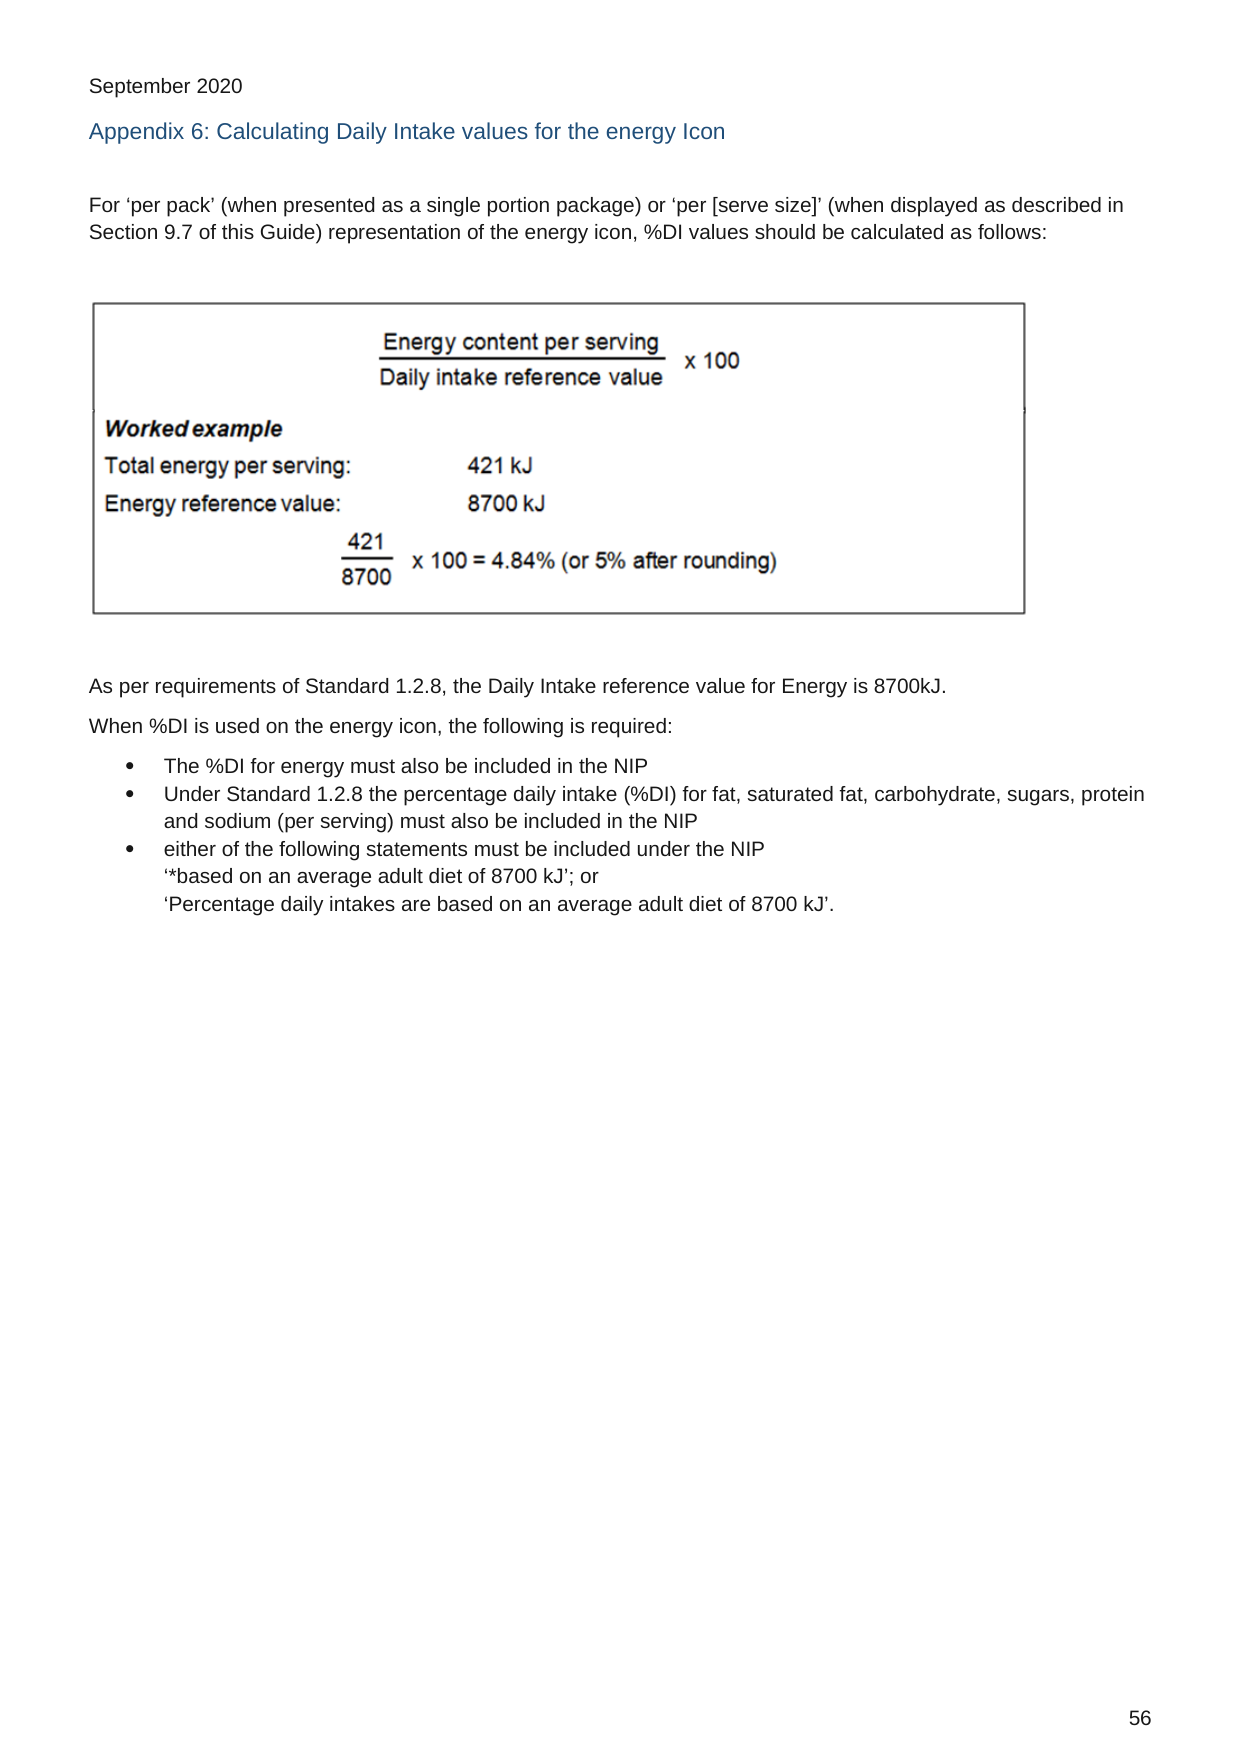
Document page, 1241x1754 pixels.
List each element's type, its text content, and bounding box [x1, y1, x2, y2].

picture [88, 300, 1029, 618]
text As per requirements of Standard 1.2.8, the Daily Intake reference value for Energy is 8700kJ. [89, 674, 1152, 698]
list either of the following statements must be included under the NIP ‘*based on an average adult diet of 8700 kJ’; or ‘Percentage daily intakes are based on an average adult diet of 8700 kJ’. [126, 837, 1152, 916]
list The %DI for energy must also be included in the NIP [126, 754, 1152, 778]
text When %DI is used on the energy icon, the following is required: [89, 714, 1152, 738]
list Under Standard 1.2.8 the percentage daily intake (%DI) for fat, saturated fat, carbohydrate, sugars, protein and sodium (per serving) must also be included in the NIP [126, 782, 1152, 833]
text For ‘per pack’ (when presented as a single portion package) or ‘per [serve size]’ (when displayed as described in Section 9.7 of this Guide) representation of the energy icon, %DI values should be calculated as follows: [89, 192, 1152, 244]
subtitle Appendix 6: Calculating Daily Intake values for the energy Icon [89, 118, 1152, 144]
